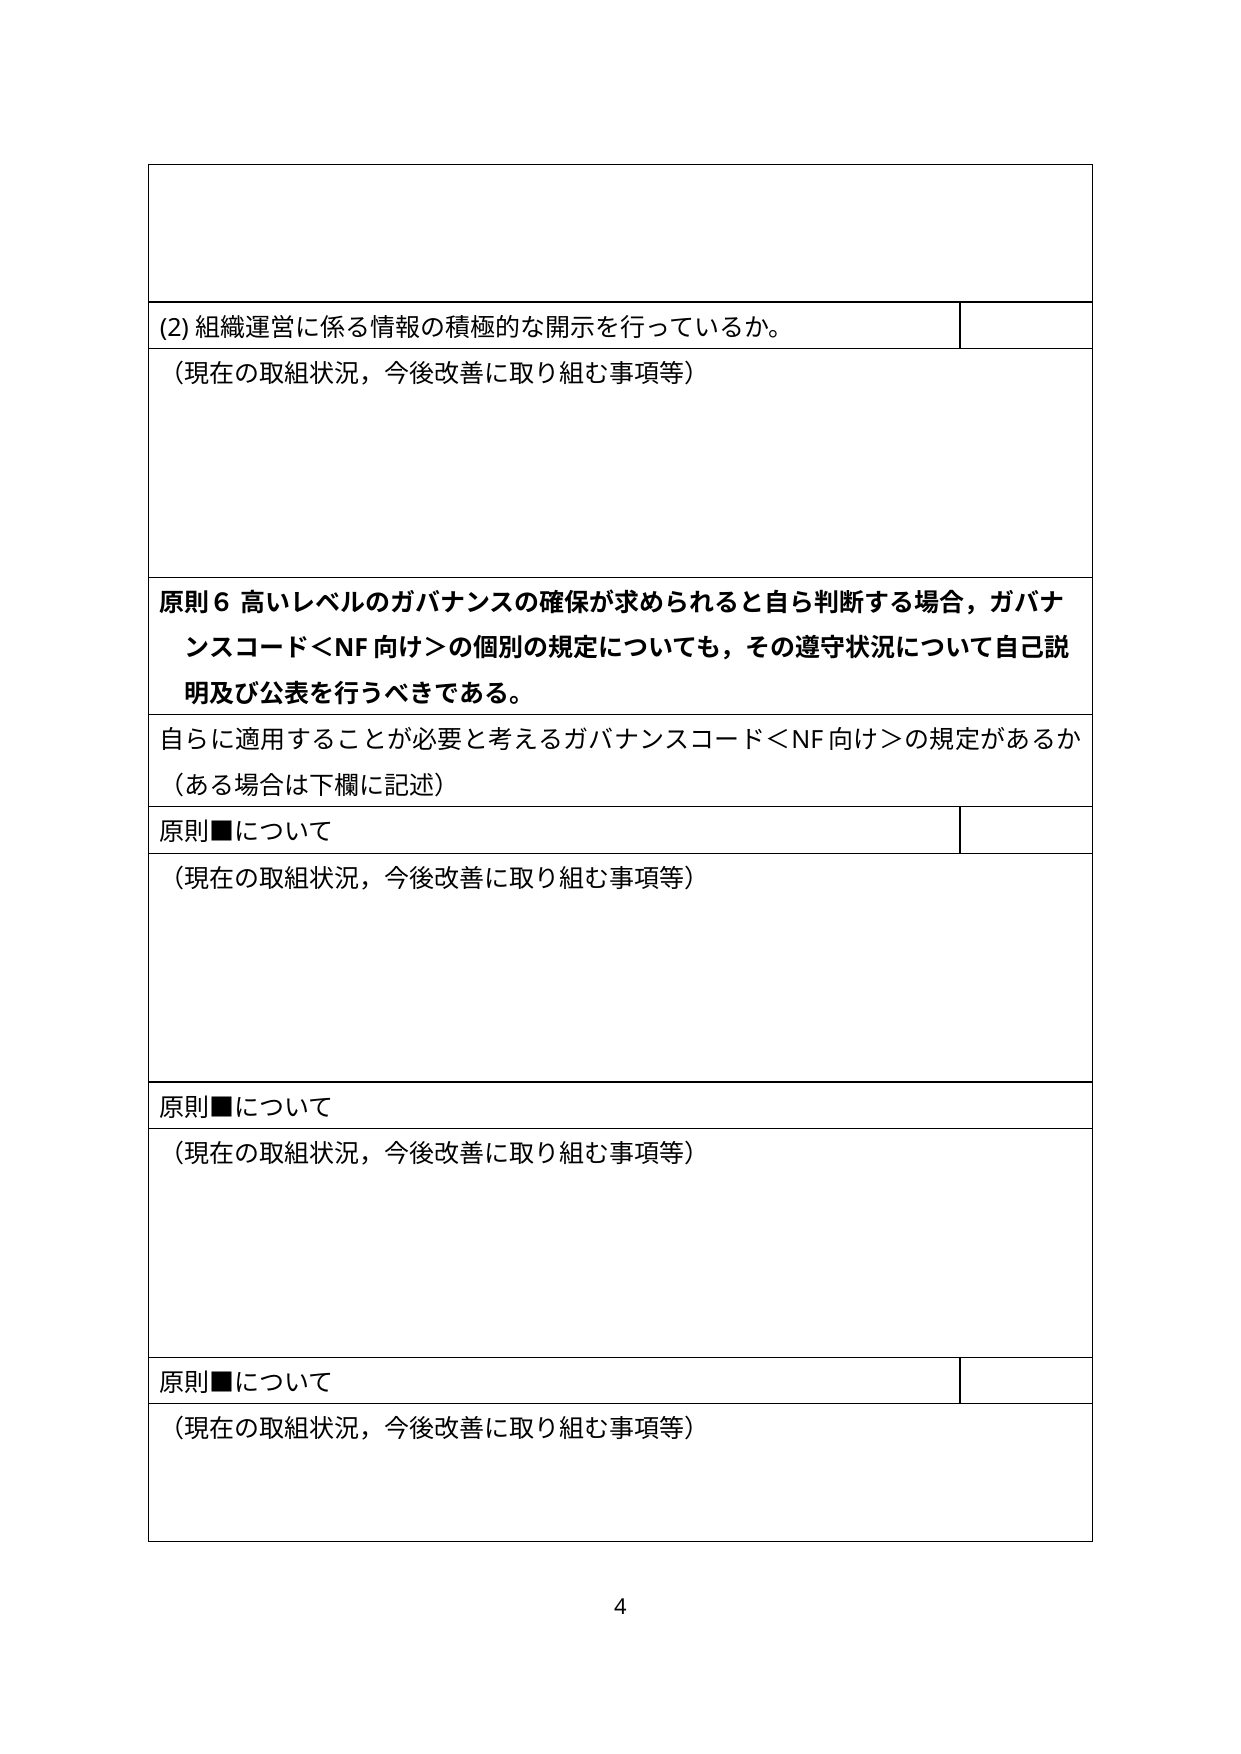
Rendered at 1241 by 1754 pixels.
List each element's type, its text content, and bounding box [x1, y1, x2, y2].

table_cell （現在の取組状況，今後改善に取り組む事項等） [149, 1129, 1092, 1357]
table_cell [961, 1358, 1092, 1403]
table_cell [149, 165, 1092, 301]
table_cell 原則■について [149, 1358, 959, 1403]
table_cell [961, 807, 1092, 853]
table_cell 原則６ 高いレベルのガバナンスの確保が求められると自ら判断する場合，ガバナンスコード＜NF向け＞の個別の規定についても，その遵守状況について自己説明及び公表を行うべきである。 [149, 578, 1092, 714]
table_cell （現在の取組状況，今後改善に取り組む事項等） [149, 854, 1092, 1081]
table_cell 原則■について [149, 1083, 1092, 1128]
table_cell （現在の取組状況，今後改善に取り組む事項等） [149, 349, 1092, 577]
table_cell [961, 303, 1092, 348]
table_cell (2) 組織運営に係る情報の積極的な開示を行っているか。 [149, 303, 959, 348]
table_cell 自らに適用することが必要と考えるガバナンスコード＜NF向け＞の規定があるか（ある場合は下欄に記述） [149, 715, 1092, 806]
table_cell 原則■について [149, 807, 959, 853]
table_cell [149, 1404, 1092, 1541]
